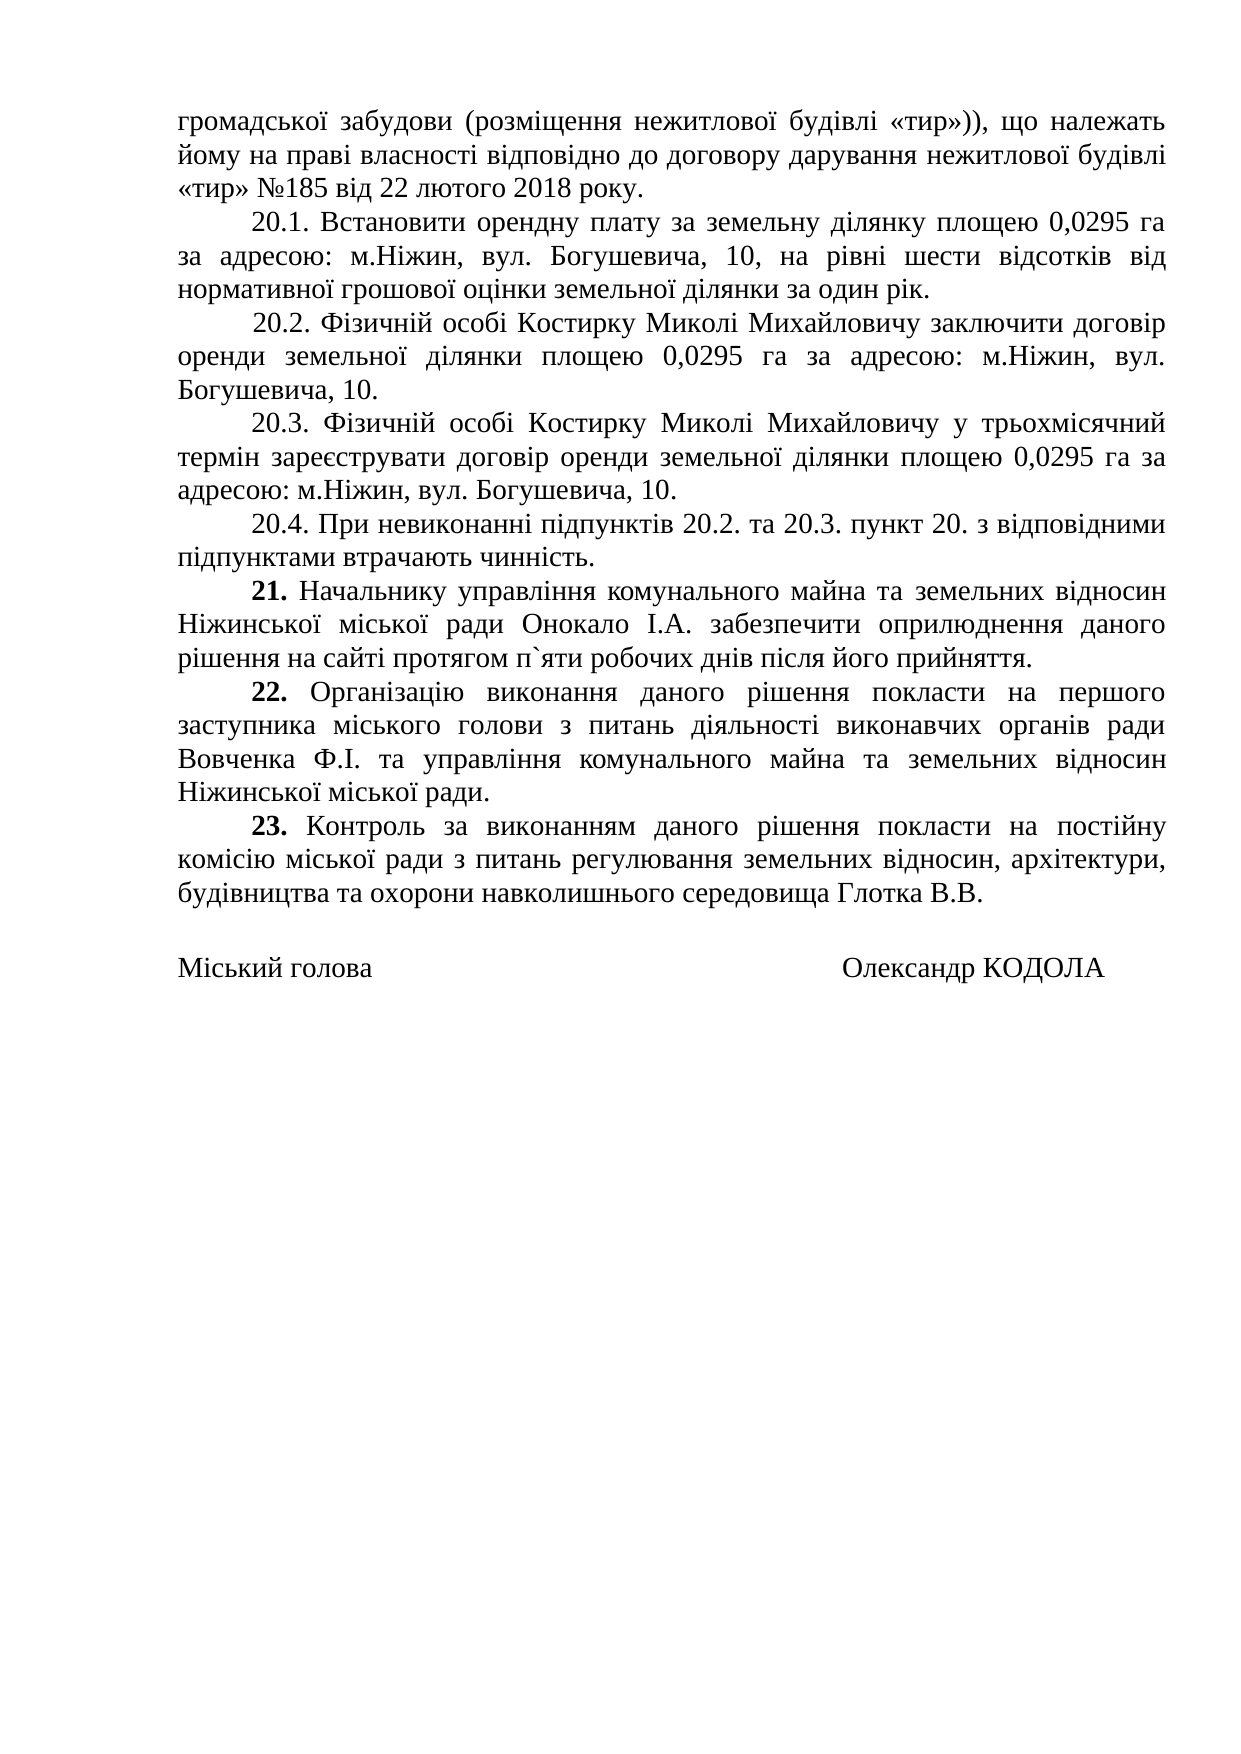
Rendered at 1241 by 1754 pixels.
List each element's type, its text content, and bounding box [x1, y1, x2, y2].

text 20.1. Встановити орендну плату за земельну ділянку площею 0,0295 га за адресою: м.Ніжин, вул. Богушевича, 10, на рівні шести відсотків від нормативної грошової оцінки земельної ділянки за один рік. [177, 204, 1167, 305]
text 20.2. Фізичній особі Костирку Миколі Михайловичу заключити договір оренди земельної ділянки площею 0,0295 га за адресою: м.Ніжин, вул. Богушевича, 10. [177, 305, 1167, 405]
text 21. Начальнику управління комунального майна та земельних відносин Ніжинської міської ради Онокало І.А. забезпечити оприлюднення даного рішення на сайті протягом п`яти робочих днів після його прийняття. [177, 573, 1167, 674]
text 23. Контроль за виконанням даного рішення покласти на постійну комісію міської ради з питань регулювання земельних відносин, архітектури, будівництва та охорони навколишнього середовища Глотка В.В. [177, 808, 1167, 908]
text 20.3. Фізичній особі Костирку Миколі Михайловичу у трьохмісячний термін зареєструвати договір оренди земельної ділянки площею 0,0295 га за адресою: м.Ніжин, вул. Богушевича, 10. [177, 405, 1167, 506]
subtitle Міський голова Олександр КОДОЛА [177, 950, 1167, 984]
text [177, 103, 1167, 204]
text 20.4. При невиконанні підпунктів 20.2. та 20.3. пункт 20. з відповідними підпунктами втрачають чинність. [177, 506, 1167, 573]
text 22. Організацію виконання даного рішення покласти на першого заступника міського голови з питань діяльності виконавчих органів ради Вовченка Ф.І. та управління комунального майна та земельних відносин Ніжинської міської ради. [177, 674, 1167, 808]
